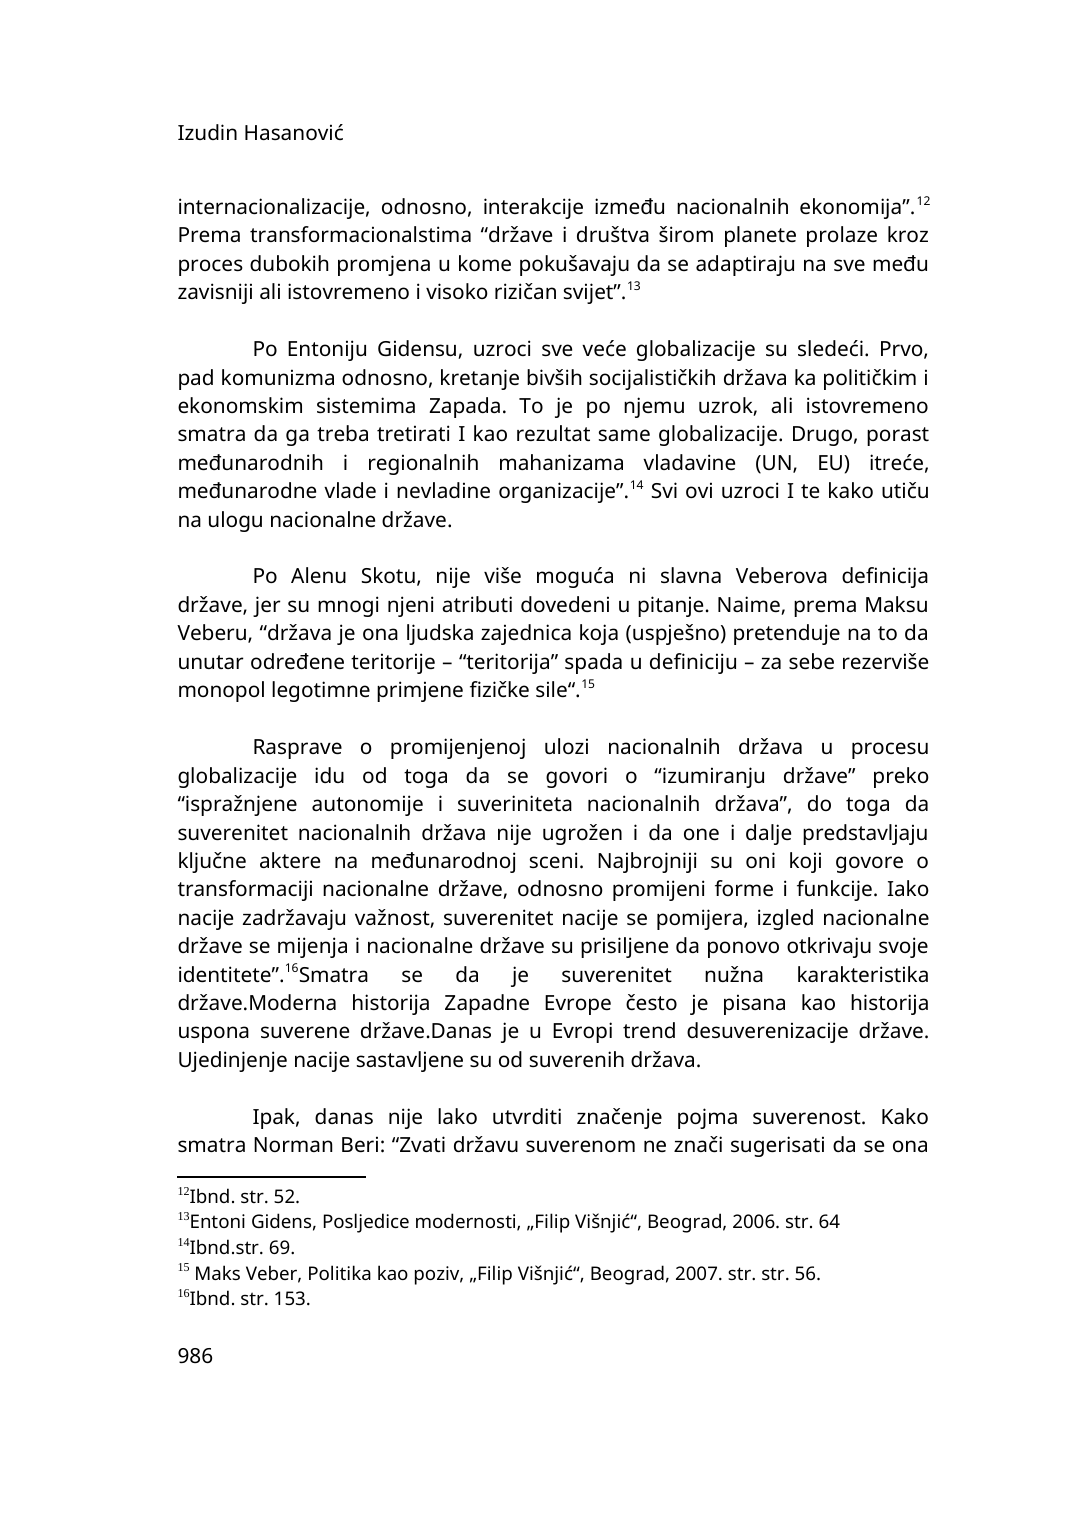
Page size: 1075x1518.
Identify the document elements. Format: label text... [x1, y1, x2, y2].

text Po Alenu Skotu, nije više moguća ni slavna Veberova definicija države, jer su mnogi njeni atributi dovedeni u pitanje. Naime, prema Maksu Veberu, “država je ona ljudska zajednica koja (uspješno) pretenduje na to da unutar određene teritorije – “teritorija” spada u definiciju – za sebe rezerviše monopol legotimne primjene fizičke sile“. [177, 562, 930, 704]
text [177, 192, 930, 306]
text Po Entoniju Gidensu, uzroci sve veće globalizacije su sledeći. Prvo, pad komunizma odnosno, kretanje bivših socijalističkih država ka političkim i ekonomskim sistemima Zapada. To je po njemu uzrok, ali istovremeno smatra da ga treba tretirati I kao rezultat same globalizacije. Drugo, porast međunarodnih i regionalnih mahanizama vladavine (UN, EU) itreće, međunarodne vlade i nevladine organizacije”. Svi ovi uzroci I te kako utiču na ulogu nacionalne države. [177, 334, 930, 533]
text Rasprave o promijenjenoj ulozi nacionalnih država u procesu globalizacije idu od toga da se govori o “izumiranju države” preko “ispražnjene autonomije i suveriniteta nacionalnih država”, do toga da suverenitet nacionalnih država nije ugrožen i da one i dalje predstavljaju ključne aktere na međunarodnoj sceni. Najbrojniji su oni koji govore o transformaciji nacionalne države, odnosno promijeni forme i funkcije. Iako nacije zadržavaju važnost, suverenitet nacije se pomijera, izgled nacionalne države se mijenja i nacionalne države su prisiljene da ponovo otkrivaju svoje identitete”.Smatra se da je suverenitet nužna karakteristika države.Moderna historija Zapadne Evrope često je pisana kao historija uspona suverene države.Danas je u Evropi trend desuverenizacije države. Ujedinjenje nacije sastavljene su od suverenih država. [177, 732, 930, 1073]
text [177, 1102, 930, 1159]
